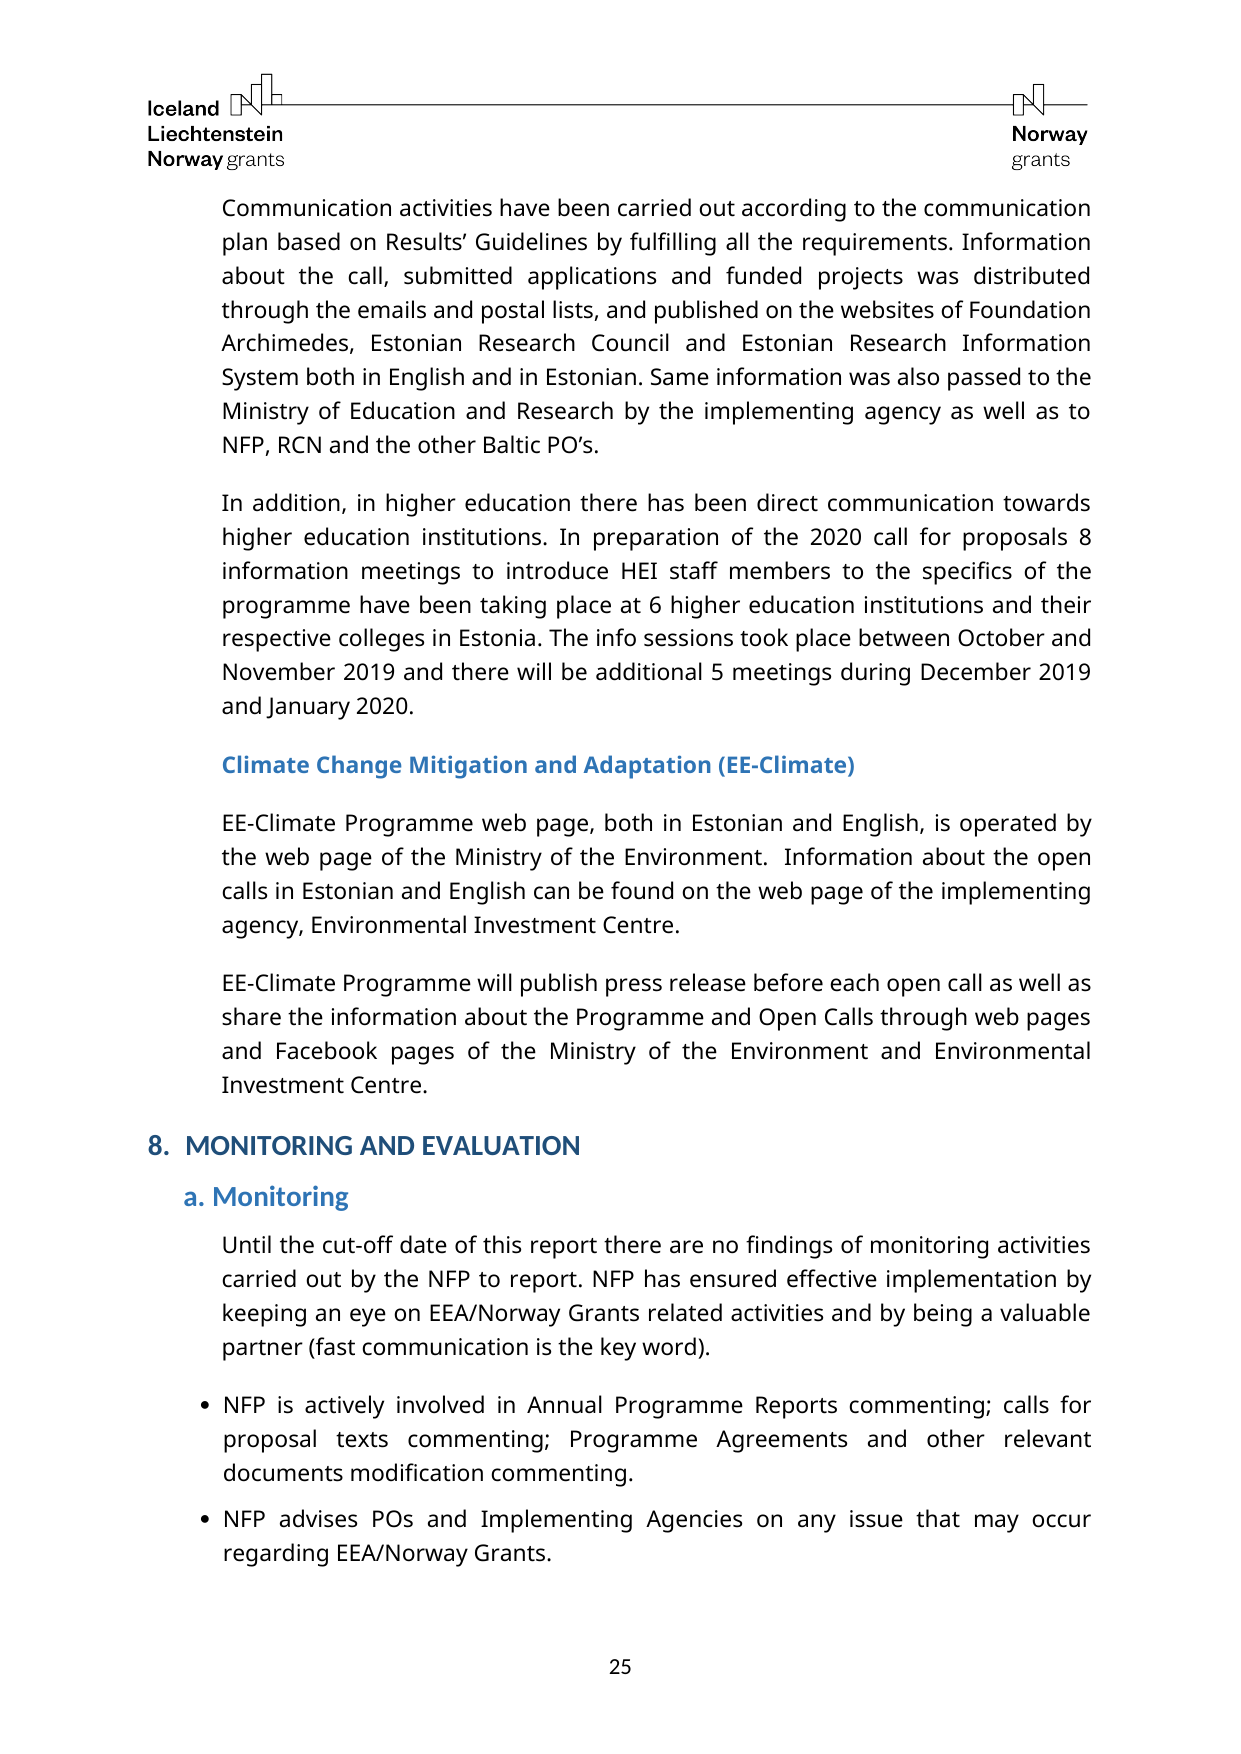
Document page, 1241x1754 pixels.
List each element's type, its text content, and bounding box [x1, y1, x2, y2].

text Communication activities have been carried out according to the communication plan based on Results’ Guidelines by fulfilling all the requirements. Information about the call, submitted applications and funded projects was distributed through the emails and postal lists, and published on the websites of Foundation Archimedes, Estonian Research Council and Estonian Research Information System both in English and in Estonian. Same information was also passed to the Ministry of Education and Research by the implementing agency as well as to NFP, RCN and the other Baltic PO’s. [221, 192, 1093, 460]
text In addition, in higher education there has been direct communication towards higher education institutions. In preparation of the 2020 call for proposals 8 information meetings to introduce HEI staff members to the specifics of the programme have been taking place at 6 higher education institutions and their respective colleges in Estonia. The info sessions took place between October and November 2019 and there will be additional 5 meetings during December 2019 and January 2020. [221, 487, 1093, 721]
text EE-Climate Programme will publish press release before each open call as well as share the information about the Programme and Open Calls through web pages and Facebook pages of the Ministry of the Environment and Environmental Investment Centre. [221, 967, 1093, 1100]
list NFP advises POs and Implementing Agencies on any issue that may occur regarding EEA/Norway Grants. [201, 1503, 1093, 1568]
text Until the cut-off date of this report there are no findings of monitoring activities carried out by the NFP to report. NFP has ensured effective implementation by keeping an eye on EEA/Norway Grants related activities and by being a valuable partner (fast communication is the key word). [221, 1229, 1093, 1362]
list NFP is actively involved in Annual Programme Reports commenting; calls for proposal texts commenting; Programme Agreements and other relevant documents modification commenting. [201, 1389, 1093, 1488]
subtitle a. Monitoring [183, 1178, 1093, 1214]
text Climate Change Mitigation and Adaptation (EE-Climate) [221, 748, 1093, 780]
text EE-Climate Programme web page, both in Estonian and English, is operated by the web page of the Ministry of the Environment. Information about the open calls in Estonian and English can be found on the web page of the implementing agency, Environmental Investment Centre. [221, 807, 1093, 940]
subtitle 8. Monitoring and evaluation [148, 1127, 1093, 1163]
picture [147, 73, 1088, 171]
